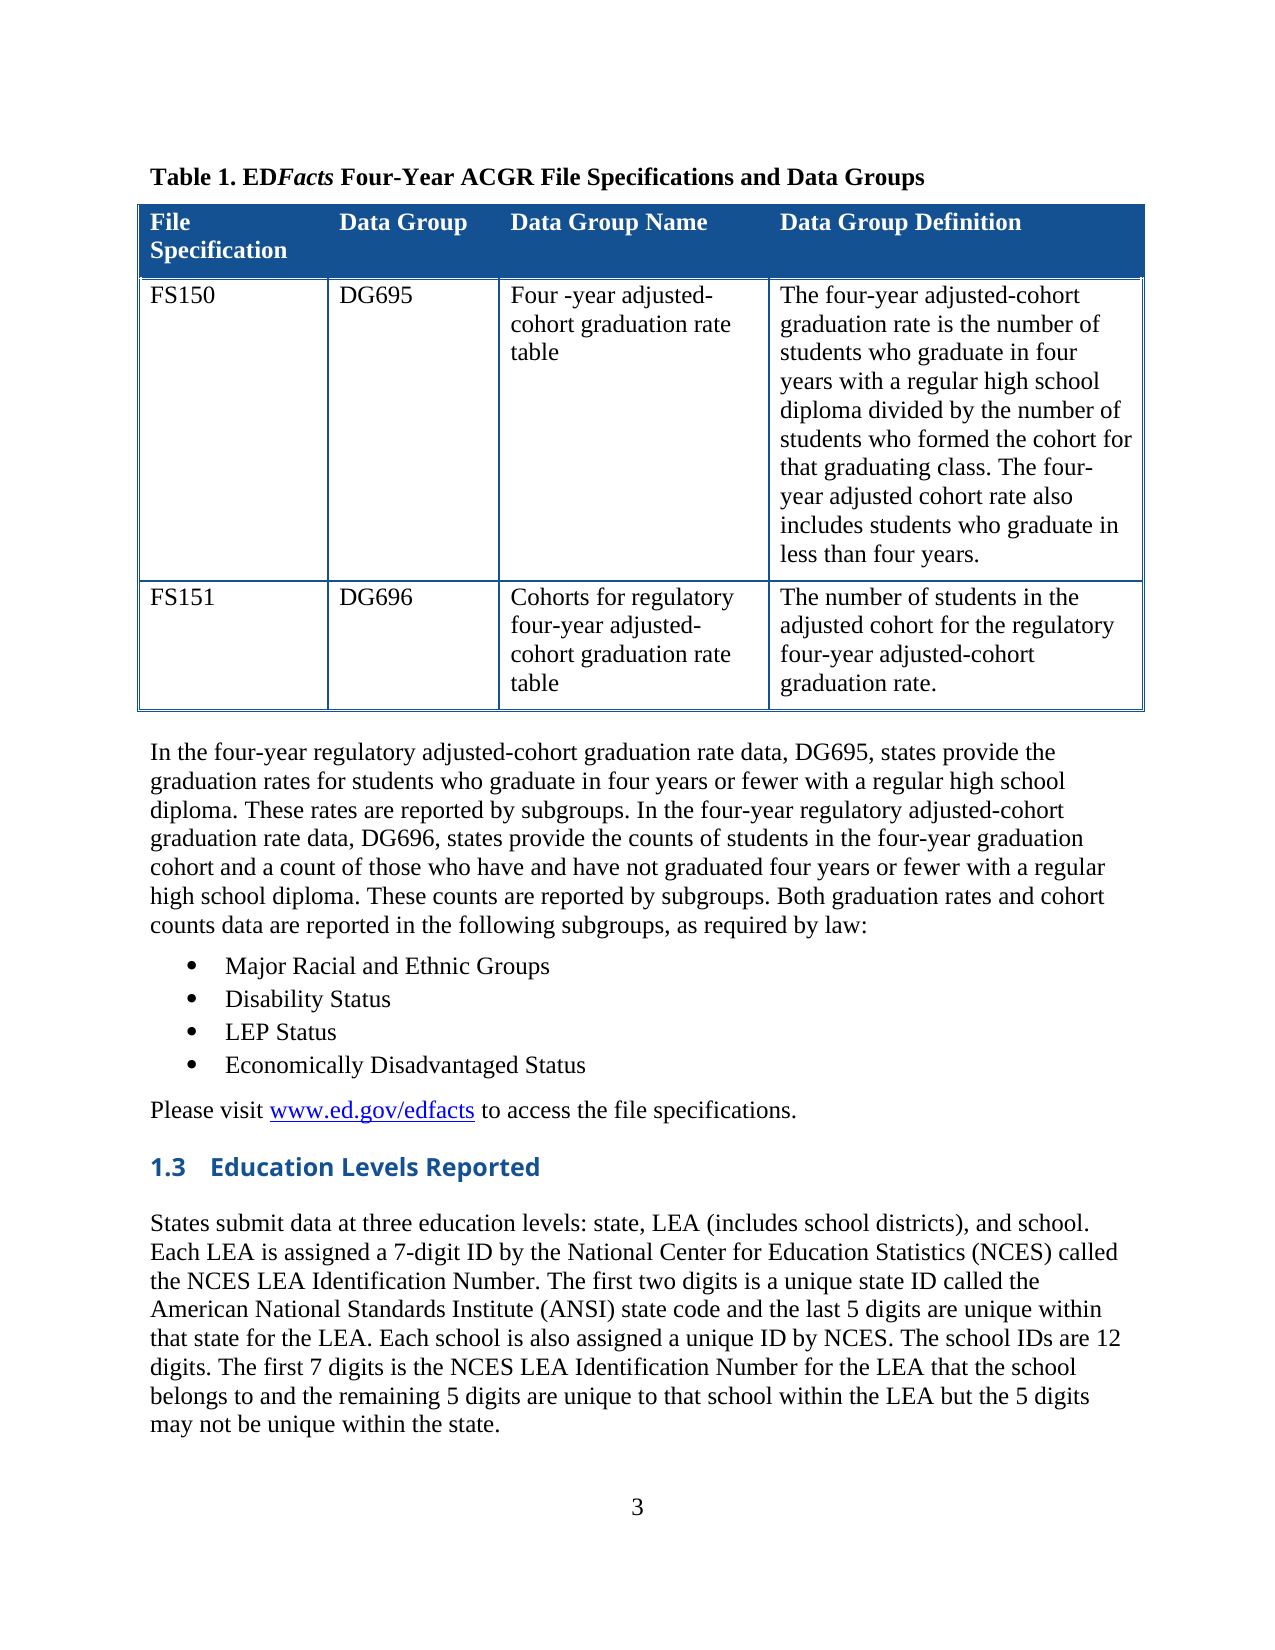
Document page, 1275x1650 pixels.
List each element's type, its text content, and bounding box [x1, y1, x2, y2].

table_cell Cohorts for regulatory four-year adjusted-cohort graduation rate table [500, 582, 768, 709]
table_cell DG695 [329, 280, 498, 580]
table_header Data Group Name [499, 205, 769, 277]
table_header File Specification [140, 205, 328, 277]
table_header Data Group Definition [769, 207, 1142, 277]
table_cell The four-year adjusted-cohort graduation rate is the number of students who graduate in four years with a regular high school diploma divided by the number of students who formed the cohort for that graduating class. The four-year adjusted cohort rate also includes students who graduate in less than four years. [770, 277, 1142, 580]
list Major Racial and Ethnic Groups [187, 951, 1125, 980]
text In the four-year regulatory adjusted-cohort graduation rate data, DG695, states provide the graduation rates for students who graduate in four years or fewer with a regular high school diploma. These rates are reported by subgroups. In the four-year regulatory adjusted-cohort graduation rate data, DG696, states provide the counts of students in the four-year graduation cohort and a count of those who have and have not graduated four years or fewer with a regular high school diploma. These counts are reported by subgroups. Both graduation rates and cohort counts data are reported in the following subgroups, as required by law: [150, 737, 1125, 938]
subtitle Education Levels Reported [150, 1149, 1125, 1183]
list LEP Status [187, 1017, 1125, 1046]
text States submit data at three education levels: state, LEA (includes school districts), and school. Each LEA is assigned a 7-digit ID by the National Center for Education Statistics (NCES) called the NCES LEA Identification Number. The first two digits is a unique state ID called the American National Standards Institute (ANSI) state code and the last 5 digits are unique within that state for the LEA. Each school is also assigned a unique ID by NCES. The school IDs are 12 digits. The first 7 digits is the NCES LEA Identification Number for the LEA that the school belongs to and the remaining 5 digits are unique to that school within the LEA but the 5 digits may not be unique within the state. [150, 1208, 1125, 1438]
table_cell FS151 [140, 582, 327, 709]
text Please visit www.ed.gov/edfacts to access the file specifications. [150, 1096, 1125, 1124]
list Disability Status [187, 984, 1125, 1013]
table_cell FS150 [140, 277, 327, 580]
table_cell DG696 [329, 582, 498, 709]
table_cell Four -year adjusted-cohort graduation rate table [500, 280, 768, 580]
text Table 1. EDFacts Four-Year ACGR File Specifications and Data Groups [150, 162, 1125, 191]
list Economically Disadvantaged Status [187, 1050, 1125, 1079]
table_header Data Group [328, 207, 499, 277]
table_cell The number of students in the adjusted cohort for the regulatory four-year adjusted-cohort graduation rate. [770, 582, 1142, 709]
